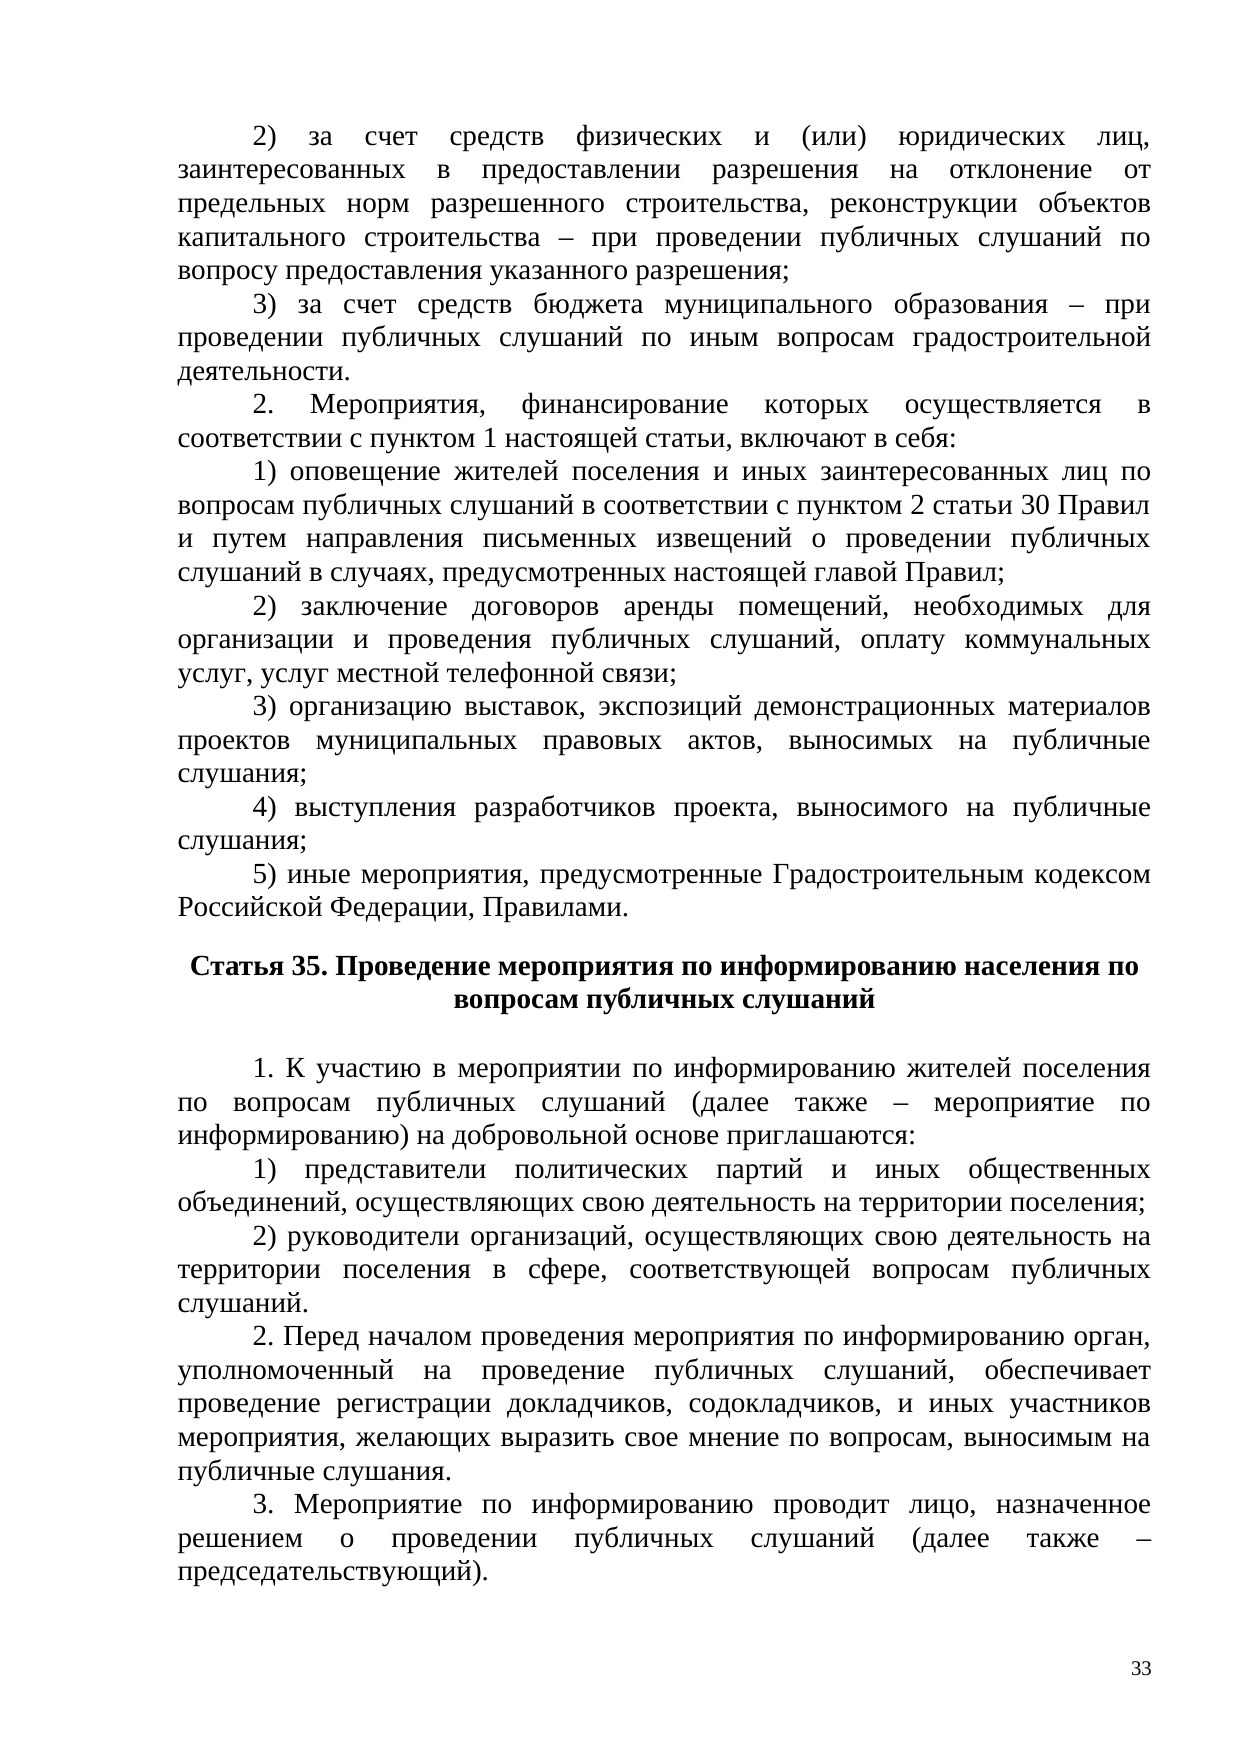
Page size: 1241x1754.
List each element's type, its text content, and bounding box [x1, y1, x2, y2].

text 2) руководители организаций, осуществляющих свою деятельность на территории поселения в сфере, соответствующей вопросам публичных слушаний. [177, 1218, 1152, 1318]
text 3) за счет средств бюджета муниципального образования – при проведении публичных слушаний по иным вопросам градостроительной деятельности. [177, 286, 1152, 386]
text 2. Мероприятия, финансирование которых осуществляется в соответствии с пунктом 1 настоящей статьи, включают в себя: [177, 386, 1152, 453]
text 5) иные мероприятия, предусмотренные Градостроительным кодексом Российской Федерации, Правилами. [177, 856, 1152, 923]
text 1) представители политических партий и иных общественных объединений, осуществляющих свою деятельность на территории поселения; [177, 1151, 1152, 1218]
text 3. Мероприятие по информированию проводит лицо, назначенное решением о проведении публичных слушаний (далее также – председательствующий). [177, 1486, 1152, 1587]
text 3) организацию выставок, экспозиций демонстрационных материалов проектов муниципальных правовых актов, выносимых на публичные слушания; [177, 688, 1152, 789]
text 4) выступления разработчиков проекта, выносимого на публичные слушания; [177, 789, 1152, 856]
text 2) за счет средств физических и (или) юридических лиц, заинтересованных в предоставлении разрешения на отклонение от предельных норм разрешенного строительства, реконструкции объектов капитального строительства – при проведении публичных слушаний по вопросу предоставления указанного разрешения; [177, 118, 1152, 286]
text 1. К участию в мероприятии по информированию жителей поселения по вопросам публичных слушаний (далее также – мероприятие по информированию) на добровольной основе приглашаются: [177, 1050, 1152, 1151]
text 2. Перед началом проведения мероприятия по информированию орган, уполномоченный на проведение публичных слушаний, обеспечивает проведение регистрации докладчиков, содокладчиков, и иных участников мероприятия, желающих выразить свое мнение по вопросам, выносимым на публичные слушания. [177, 1318, 1152, 1486]
text 1) оповещение жителей поселения и иных заинтересованных лиц по вопросам публичных слушаний в соответствии с пунктом 2 статьи 30 Правил и путем направления письменных извещений о проведении публичных слушаний в случаях, предусмотренных настоящей главой Правил; [177, 453, 1152, 588]
text 2) заключение договоров аренды помещений, необходимых для организации и проведения публичных слушаний, оплату коммунальных услуг, услуг местной телефонной связи; [177, 588, 1152, 688]
subtitle Статья 35. Проведение мероприятия по информированию населения по вопросам публичных слушаний [177, 948, 1152, 1015]
